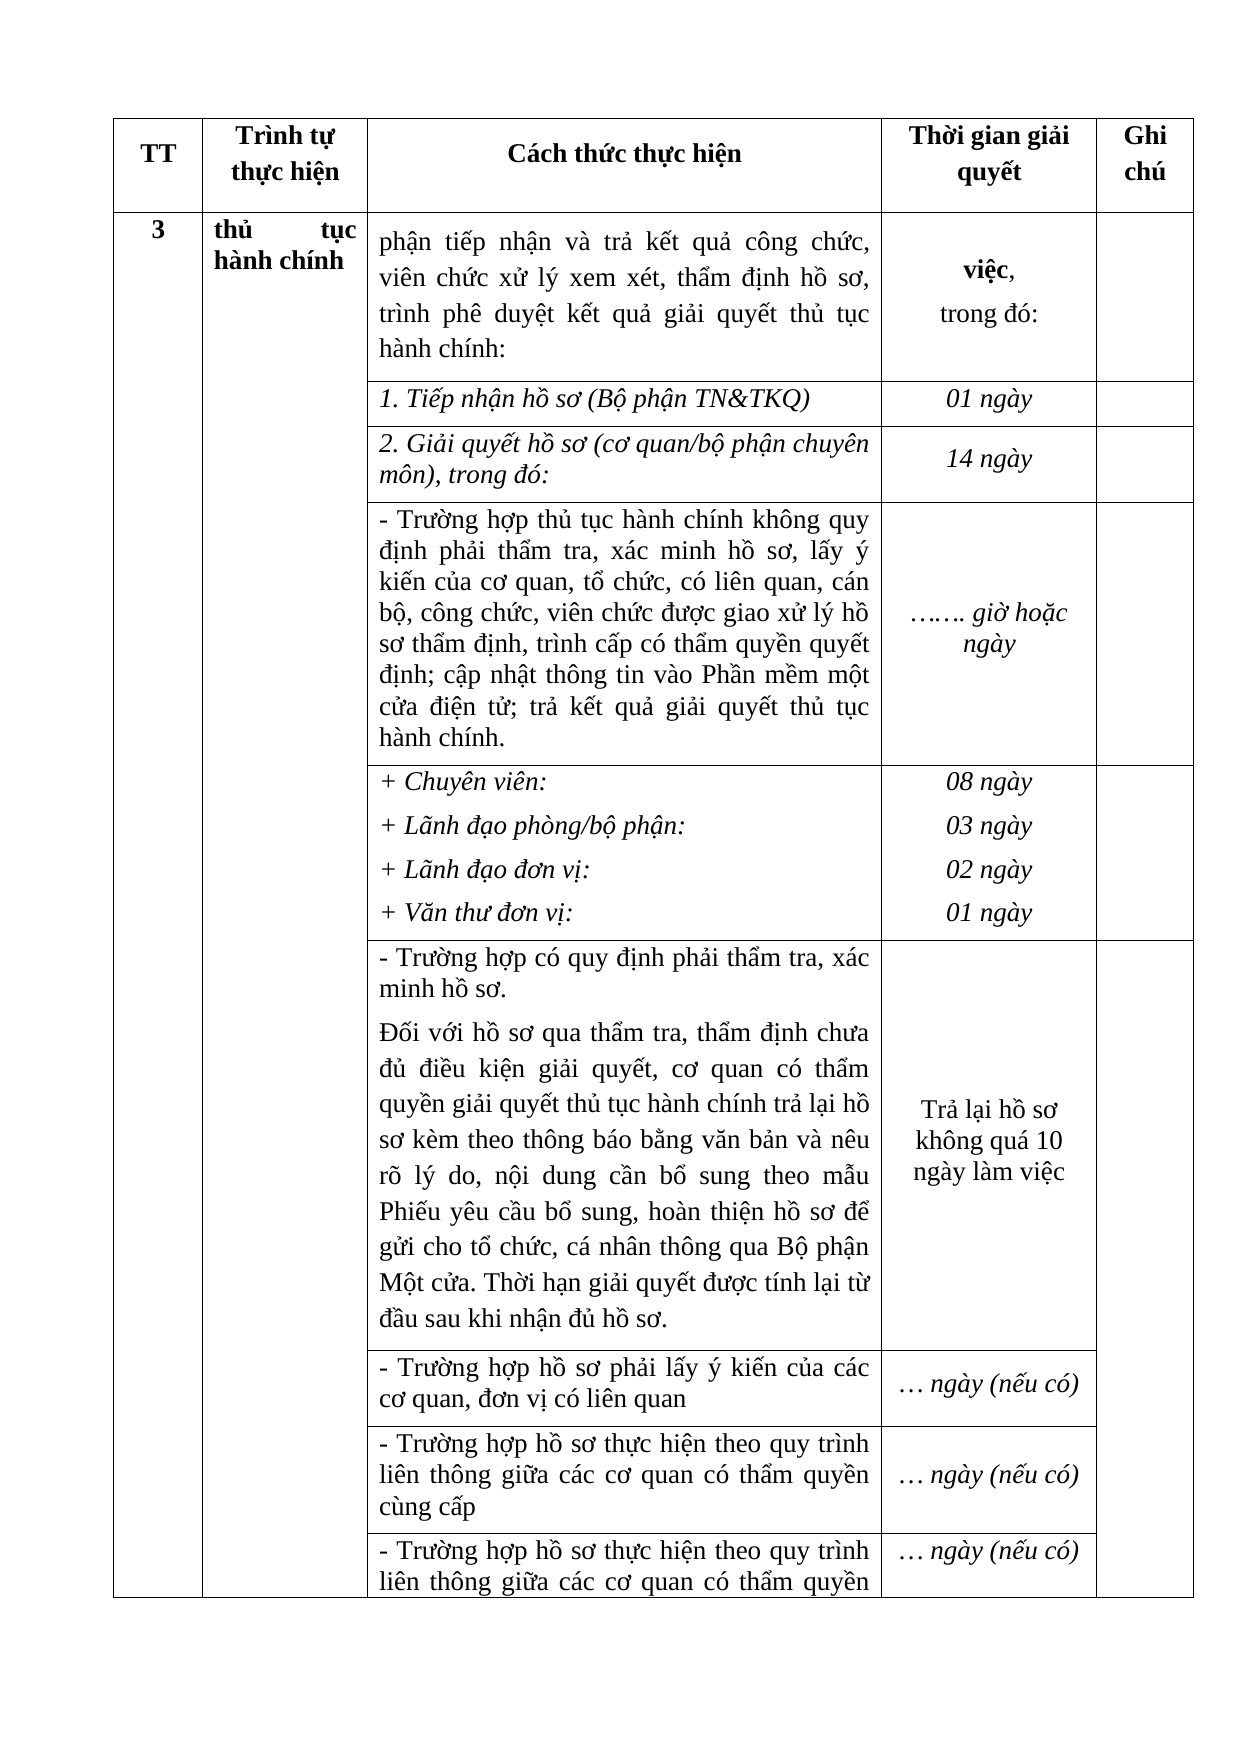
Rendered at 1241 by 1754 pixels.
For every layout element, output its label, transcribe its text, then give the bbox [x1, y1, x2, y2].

table_cell Trả lại hồ sơ không quá 10 ngày làm việc [882, 941, 1096, 1350]
table_cell [1097, 382, 1193, 426]
table_cell 1. Tiếp nhận hồ sơ (Bộ phận TN&TKQ) [368, 382, 881, 426]
table_cell - Trường hợp thủ tục hành chính không quy định phải thẩm tra, xác minh hồ sơ, lấy ý kiến của cơ quan, tổ chức, có liên quan, cán bộ, công chức, viên chức được giao xử lý hồ sơ thẩm định, trình cấp có thẩm quyền quyết định; cập nhật thông tin vào Phần mềm một cửa điện tử; trả kết quả giải quyết thủ tục hành chính. [368, 503, 881, 764]
table_header TT [114, 119, 202, 212]
table_cell - Trường hợp có quy định phải thẩm tra, xác minh hồ sơ. Đối với hồ sơ qua thẩm tra, thẩm định chưa đủ điều kiện giải quyết, cơ quan có thẩm quyền giải quyết thủ tục hành chính trả lại hồ sơ kèm theo thông báo bằng văn bản và nêu rõ lý do, nội dung cần bổ sung theo mẫu Phiếu yêu cầu bổ sung, hoàn thiện hồ sơ để gửi cho tổ chức, cá nhân thông qua Bộ phận Một cửa. Thời hạn giải quyết được tính lại từ đầu sau khi nhận đủ hồ sơ. [368, 941, 881, 1350]
table_header Ghi chú [1097, 119, 1193, 212]
table_cell - Trường hợp hồ sơ thực hiện theo quy trình liên thông giữa các cơ quan có thẩm quyền cùng cấp [368, 1427, 881, 1533]
table_header Trình tự thực hiện [203, 119, 367, 212]
table_cell … ngày (nếu có) [882, 1534, 1096, 1597]
table_cell … ngày (nếu có) [882, 1351, 1096, 1426]
table_header Thời gian giải quyết [882, 119, 1096, 212]
table_cell Bước 3 [114, 213, 202, 1597]
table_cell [368, 213, 881, 381]
table_cell ……. giờ hoặc ngày [882, 503, 1096, 764]
table_cell - Trường hợp hồ sơ phải lấy ý kiến của các cơ quan, đơn vị có liên quan [368, 1351, 881, 1426]
table_cell 2. Giải quyết hồ sơ (cơ quan/bộ phận chuyên môn), trong đó: [368, 427, 881, 502]
table_cell [1097, 503, 1193, 764]
table_cell 08 ngày 03 ngày 02 ngày 01 ngày [882, 766, 1096, 940]
table_cell [1097, 766, 1193, 940]
table_cell Giải quyết thủ tục hành chính [203, 213, 367, 1597]
table_cell [1097, 941, 1193, 1597]
table_cell + Chuyên viên: + Lãnh đạo phòng/bộ phận: + Lãnh đạo đơn vị: + Văn thư đơn vị: [368, 766, 881, 940]
table_cell … ngày (nếu có) [882, 1427, 1096, 1533]
table_cell [1097, 213, 1193, 381]
table_cell [1097, 427, 1193, 502]
table_cell 14 ngày [882, 427, 1096, 502]
table_cell 01 ngày [882, 382, 1096, 426]
table_header Cách thức thực hiện [368, 119, 881, 212]
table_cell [368, 1534, 881, 1597]
table_cell 15 ngày làm việc, trong đó: [882, 213, 1096, 381]
